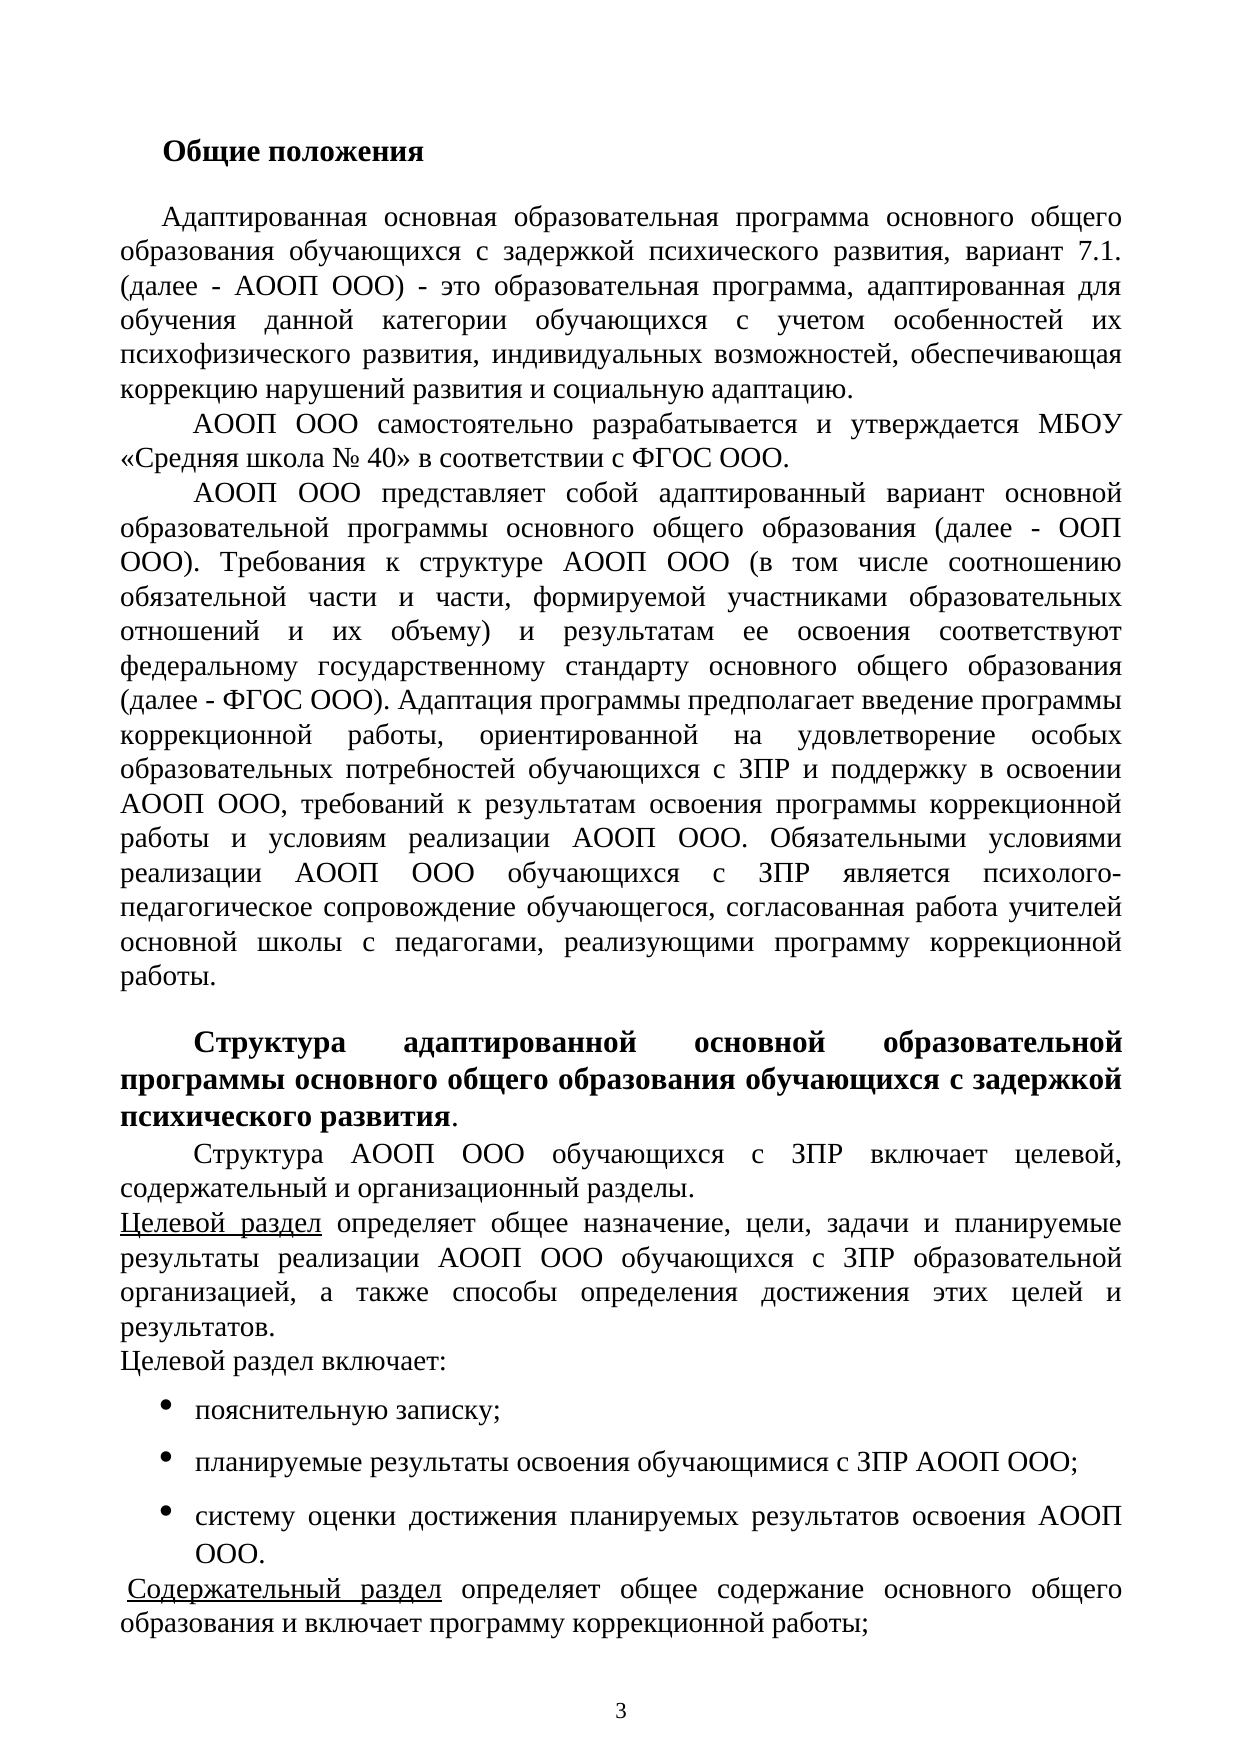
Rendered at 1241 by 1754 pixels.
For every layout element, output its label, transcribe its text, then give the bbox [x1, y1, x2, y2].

text АООП ООО самостоятельно разрабатывается и утверждается МБОУ «Средняя школа № 40» в соответствии с ФГОС ООО. [120, 406, 1123, 474]
text АООП ООО представляет собой адаптированный вариант основной образовательной программы основного общего образования (далее - ООП ООО). Требования к структуре АООП ООО (в том числе соотношению обязательной части и части, формируемой участниками образовательных отношений и их объему) и результатам ее освоения соответствуют федеральному государственному стандарту основного общего образования (далее - ФГОС ООО). Адаптация программы предполагает введение программы коррекционной работы, ориентированной на удовлетворение особых образовательных потребностей обучающихся с ЗПР и поддержку в освоении АООП ООО, требований к результатам освоения программы коррекционной работы и условиям реализации АООП ООО. Обязательными условиями реализации АООП ООО обучающихся с ЗПР является психолого-педагогическое сопровождение обучающегося, согласованная работа учителей основной школы с педагогами, реализующими программу коррекционной работы. [120, 475, 1123, 992]
text Содержательный раздел определяет общее содержание основного общего образования и включает программу коррекционной работы; [120, 1571, 1123, 1639]
text Целевой раздел определяет общее назначение, цели, задачи и планируемые результаты реализации АООП ООО обучающихся с ЗПР образовательной организацией, а также способы определения достижения этих целей и результатов. [120, 1205, 1123, 1342]
text Целевой раздел включает: [120, 1343, 1123, 1377]
list пояснительную записку; [158, 1378, 1123, 1429]
text Структура АООП ООО обучающихся с ЗПР включает целевой, содержательный и организационный разделы. [120, 1136, 1123, 1204]
text Общие положения [162, 132, 1123, 168]
text Адаптированная основная образовательная программа основного общего образования обучающихся с задержкой психического развития, вариант 7.1. (далее - АООП ООО) - это образовательная программа, адаптированная для обучения данной категории обучающихся с учетом особенностей их психофизического развития, индивидуальных возможностей, обеспечивающая коррекцию нарушений развития и социальную адаптацию. [120, 199, 1123, 405]
list планируемые результаты освоения обучающимися с ЗПР АООП ООО; [158, 1431, 1123, 1481]
text Структура адаптированной основной образовательной программы основного общего образования обучающихся с задержкой психического развития. [120, 1023, 1123, 1133]
list систему оценки достижения планируемых результатов освоения АООП ООО. [158, 1485, 1123, 1570]
